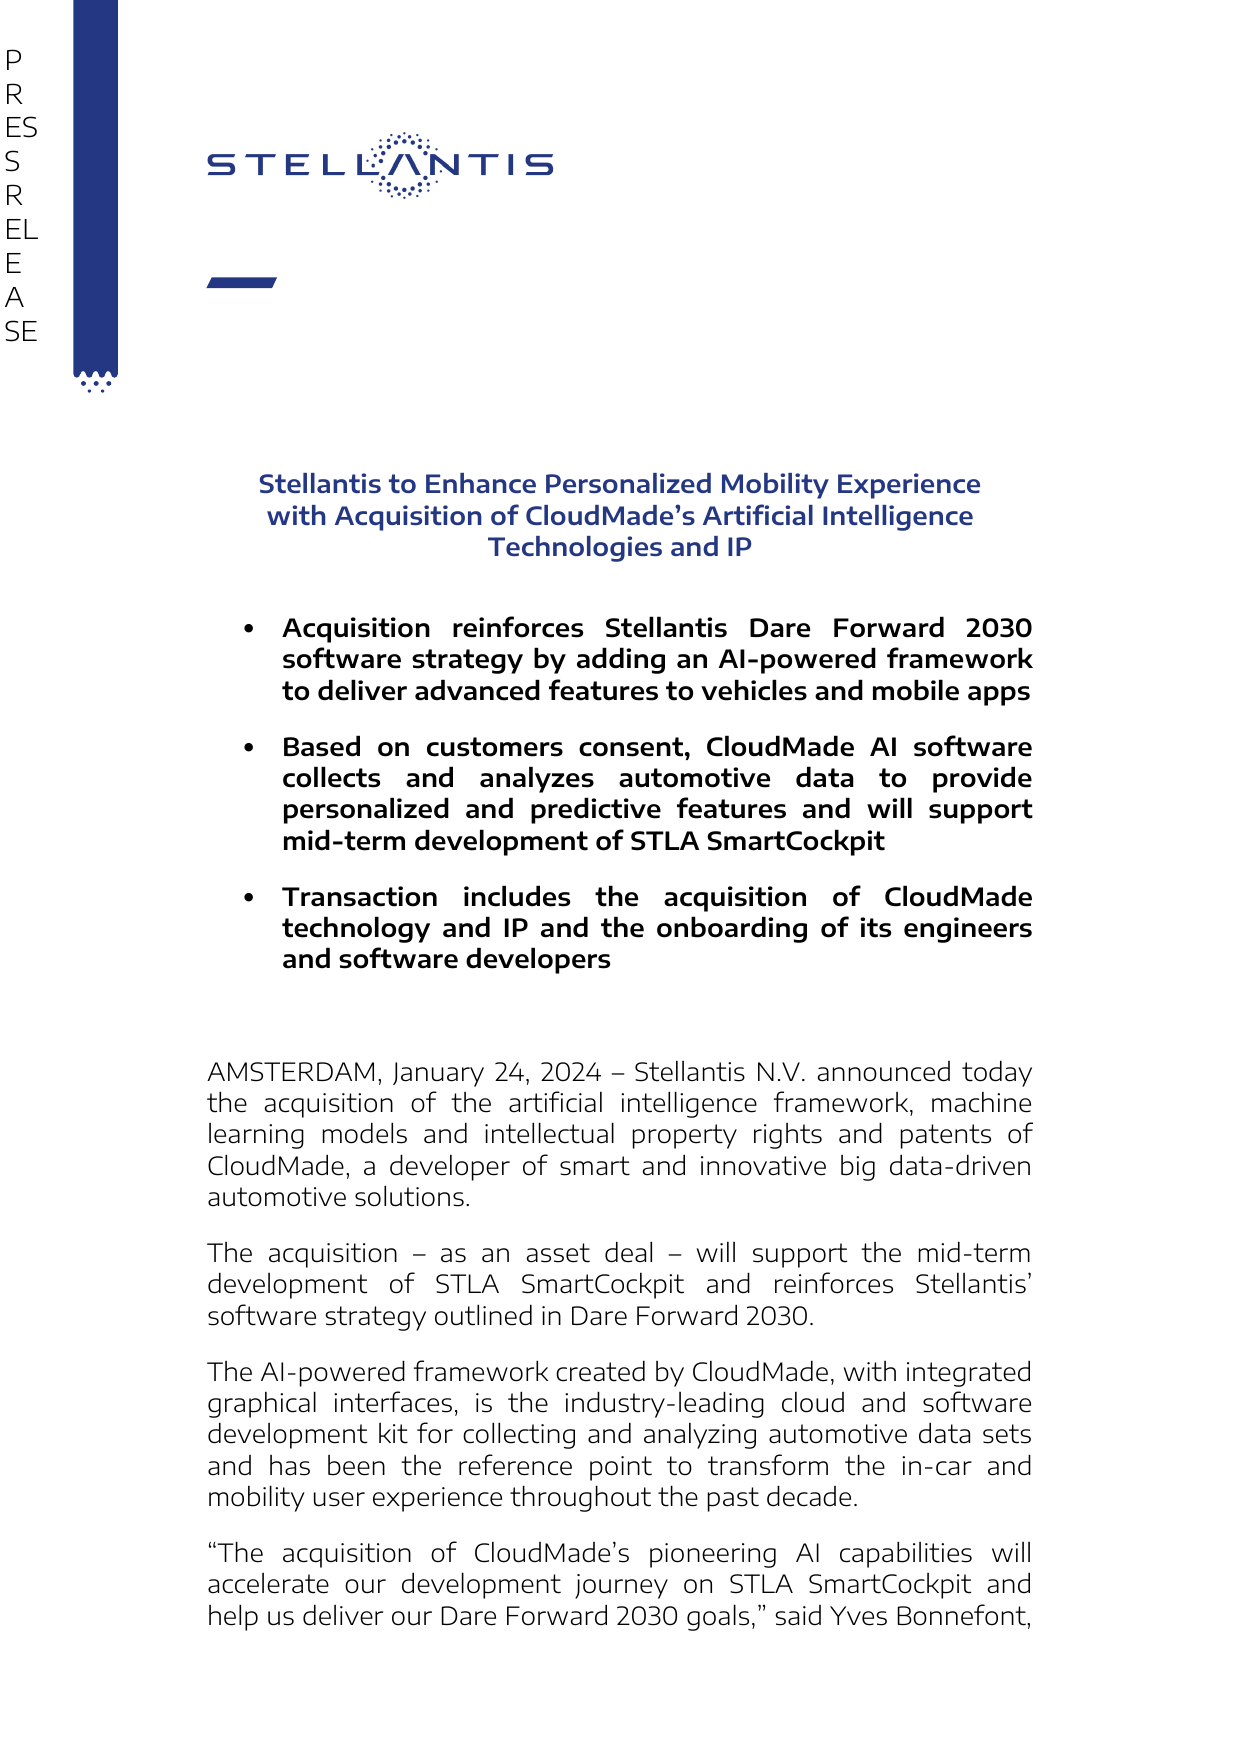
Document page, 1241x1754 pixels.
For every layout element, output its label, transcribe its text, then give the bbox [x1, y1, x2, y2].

text Acquisition reinforces Stellantis Dare Forward 2030 software strategy by adding an AI-powered framework to deliver advanced features to vehicles and mobile apps [244, 612, 1033, 706]
text with Acquisition of CloudMade’s Artificial Intelligence Technologies and IP [207, 499, 1033, 562]
text Based on customers consent, CloudMade AI software collects and analyzes automotive data to provide personalized and predictive features and will support mid-term development of STLA SmartCockpit [244, 731, 1033, 856]
picture [206, 106, 587, 225]
text Transaction includes the acquisition of CloudMade technology and IP and the onboarding of its engineers and software developers [244, 881, 1033, 974]
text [207, 1537, 1033, 1631]
text The AI-powered framework created by CloudMade, with integrated graphical interfaces, is the industry-leading cloud and software development kit for collecting and analyzing automotive data sets and has been the reference point to transform the in-car and mobility user experience throughout the past decade. [207, 1356, 1033, 1512]
text Stellantis to Enhance Personalized Mobility Experience [207, 468, 1033, 499]
text AMSTERDAM, January 24, 2024 – Stellantis N.V. announced today the acquisition of the artificial intelligence framework, machine learning models and intellectual property rights and patents of CloudMade, a developer of smart and innovative big data-driven automotive solutions. [207, 1056, 1033, 1212]
text The acquisition – as an asset deal – will support the mid-term development of STLA SmartCockpit and reinforces Stellantis’ software strategy outlined in Dare Forward 2030. [207, 1237, 1033, 1331]
